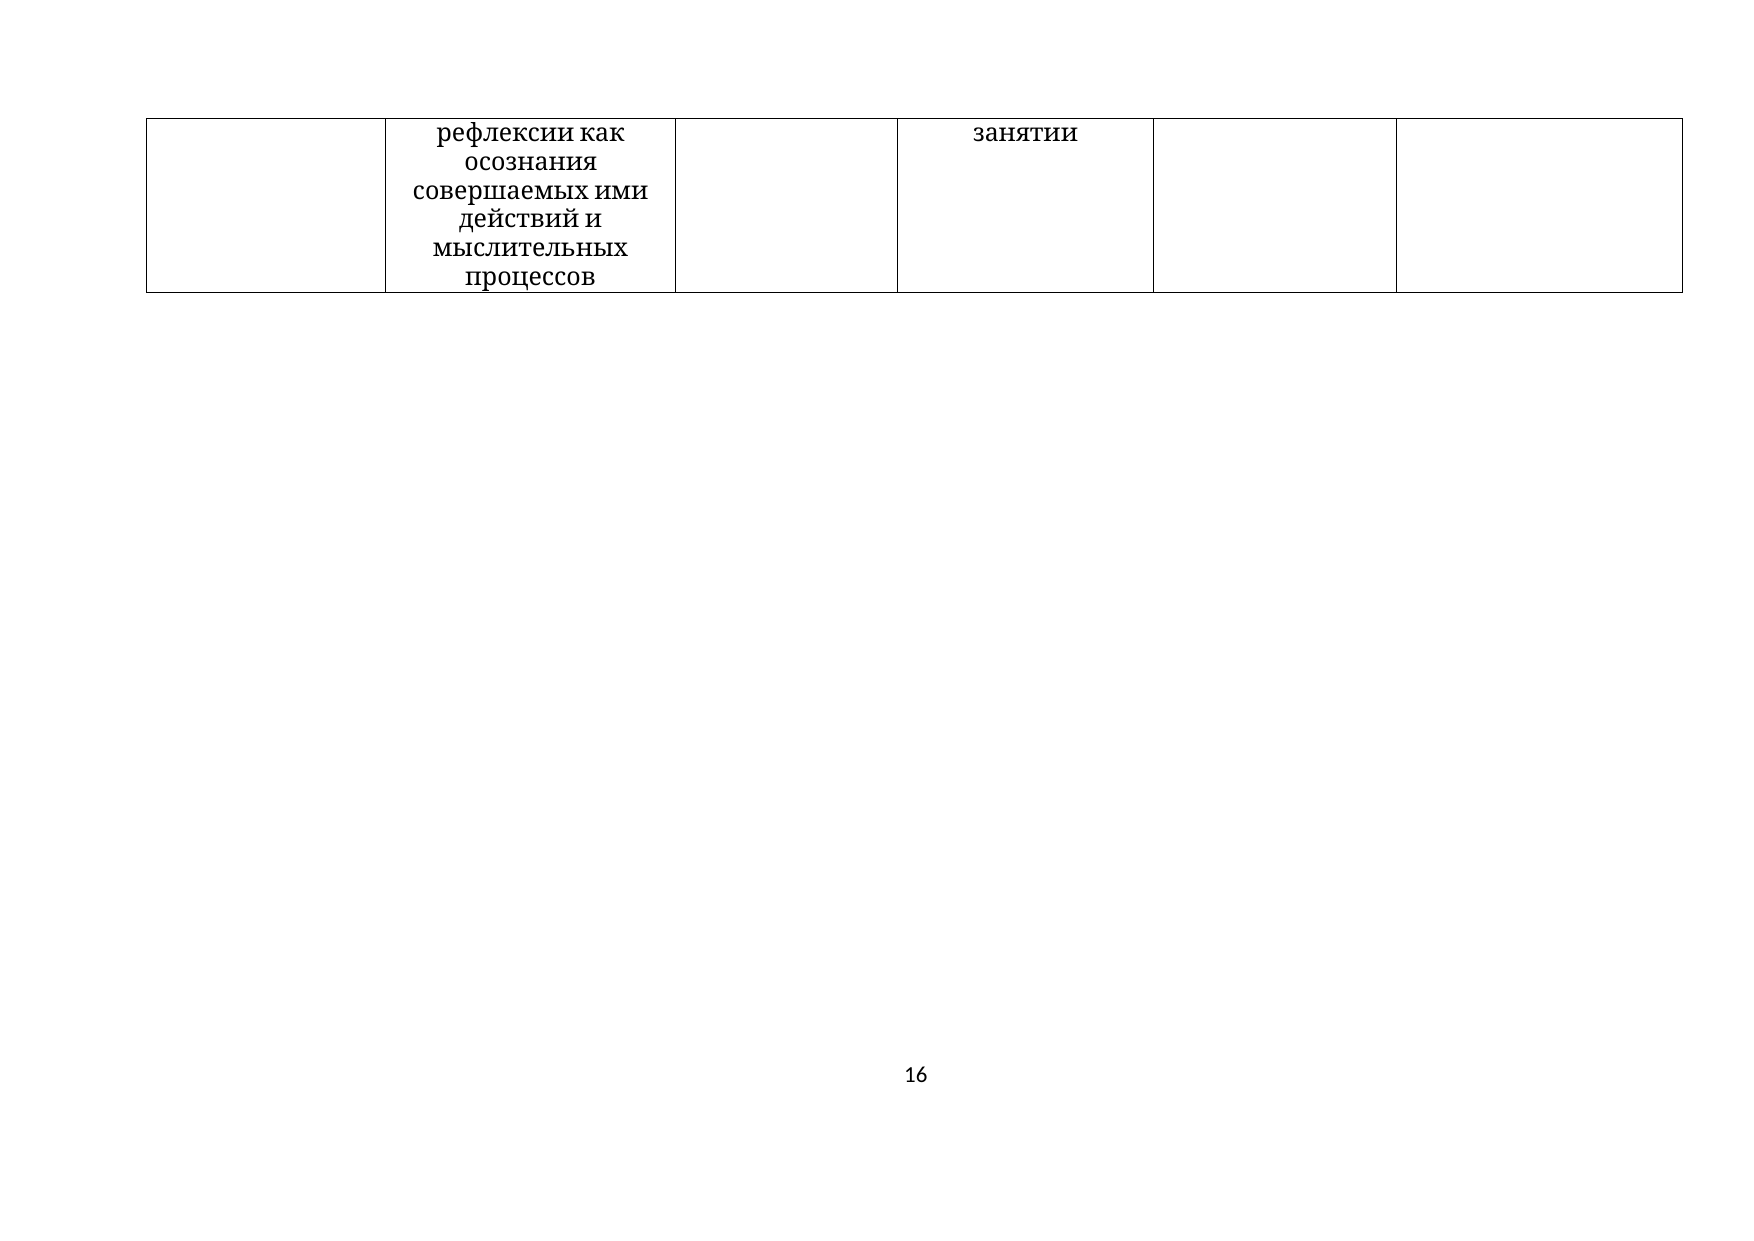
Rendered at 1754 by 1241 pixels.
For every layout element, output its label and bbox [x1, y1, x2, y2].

table_cell [1154, 119, 1396, 292]
table_cell [386, 119, 675, 292]
table_cell [1397, 119, 1682, 292]
table_cell [147, 119, 385, 292]
table_cell [898, 119, 1153, 292]
table_cell [676, 119, 897, 292]
